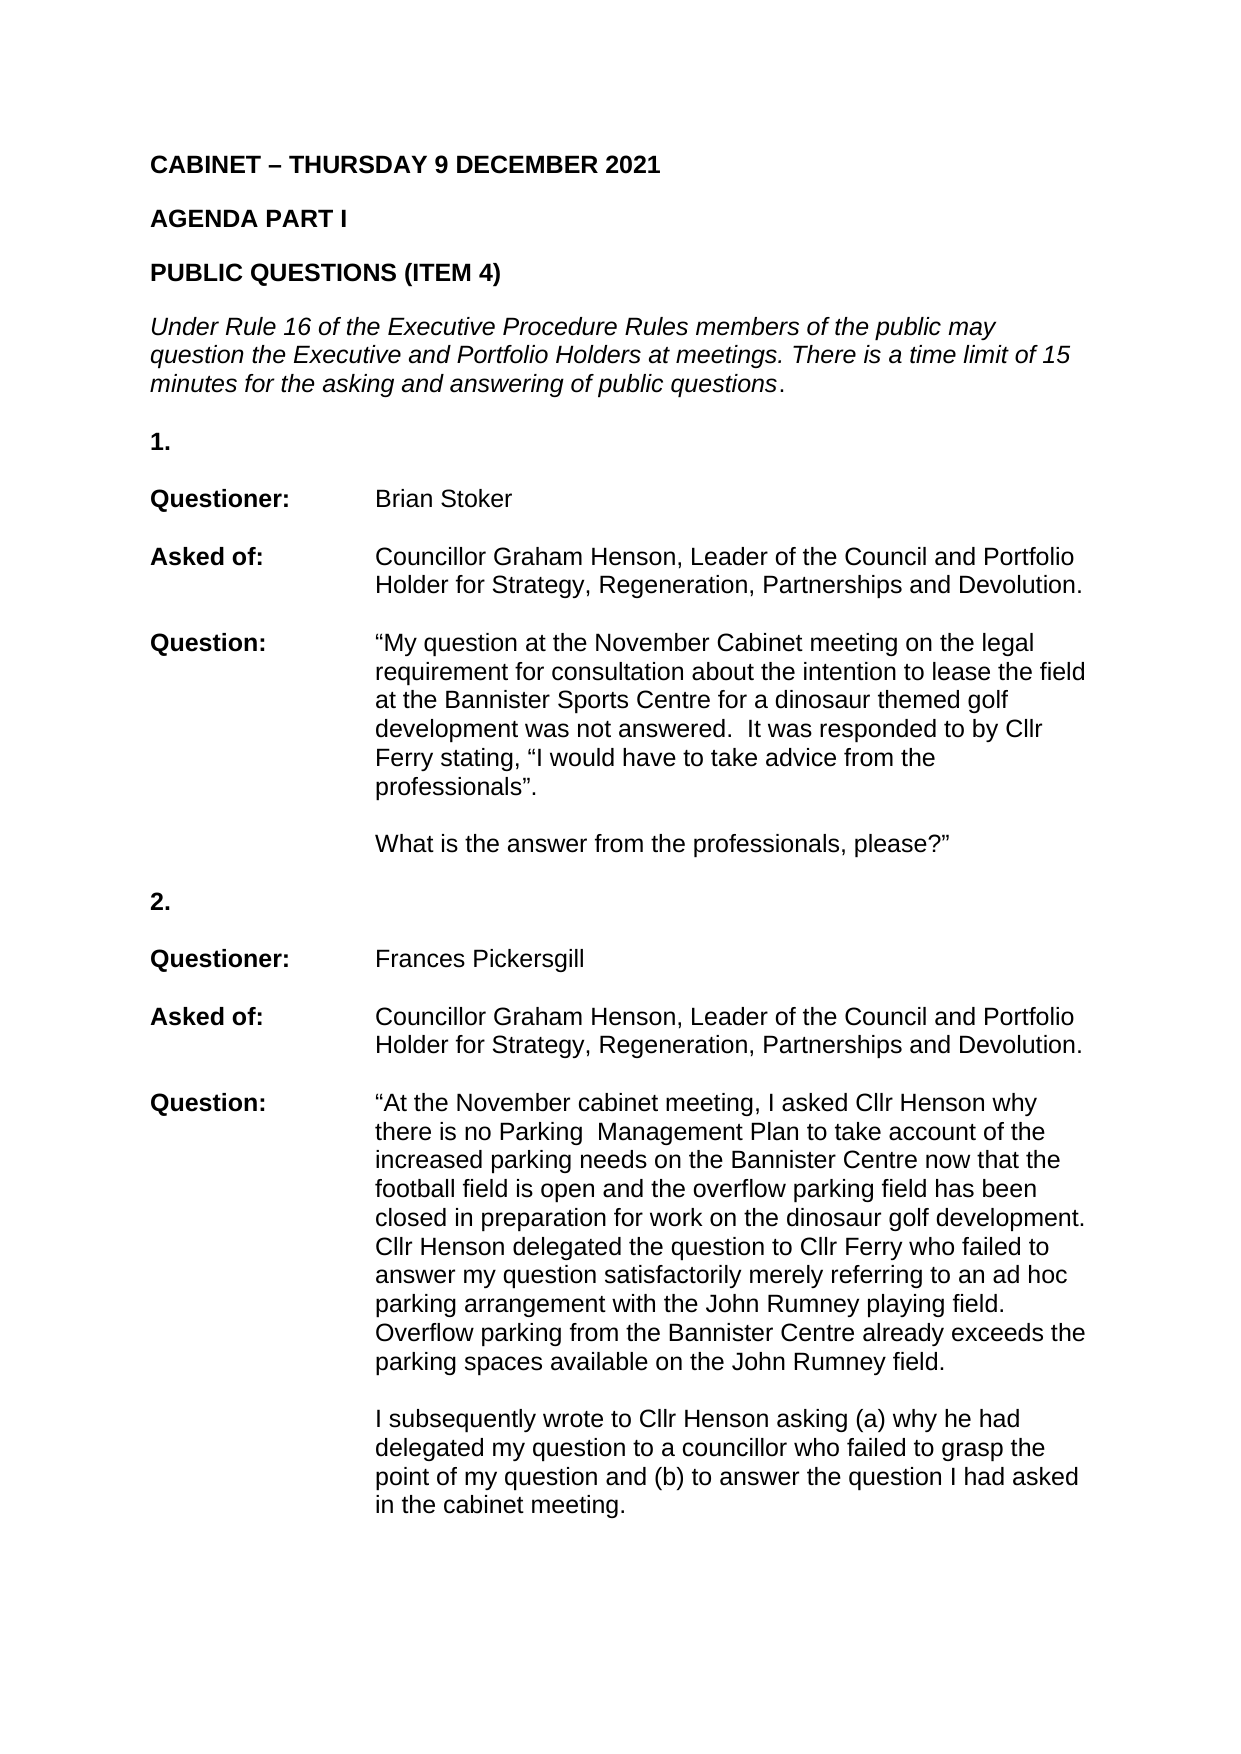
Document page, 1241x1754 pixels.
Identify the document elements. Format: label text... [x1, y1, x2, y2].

text Questioner: Brian Stoker [150, 484, 1090, 513]
text Cllr Henson delegated the question to Cllr Ferry who failed to answer my question satisfactorily merely referring to an ad hoc parking arrangement with the John Rumney playing field. Overflow parking from the Bannister Centre already exceeds the parking spaces available on the John Rumney field. [375, 1232, 1090, 1375]
text CABINET – THURSDAY 9 DECEMBER 2021 [150, 150, 1090, 179]
text Questioner: Frances Pickersgill [150, 944, 1090, 973]
text 2. [150, 887, 1090, 915]
text Question: “At the November cabinet meeting, I asked Cllr Henson why there is no Parking Management Plan to take account of the increased parking needs on the Bannister Centre now that the football field is open and the overflow parking field has been closed in preparation for work on the dinosaur golf development. [150, 1088, 1090, 1232]
text 1. [150, 427, 1090, 455]
text PUBLIC QUESTIONS (ITEM 4) [150, 258, 1090, 286]
text AGENDA PART I [150, 204, 1090, 233]
text Asked of: Councillor Graham Henson, Leader of the Council and Portfolio Holder for Strategy, Regeneration, Partnerships and Devolution. [150, 542, 1090, 599]
text Question: “My question at the November Cabinet meeting on the legal requirement for consultation about the intention to lease the field at the Bannister Sports Centre for a dinosaur themed golf development was not answered. It was responded to by Cllr Ferry stating, “I would have to take advice from the professionals”. [150, 628, 1090, 800]
text Under Rule 16 of the Executive Procedure Rules members of the public may question the Executive and Portfolio Holders at meetings. There is a time limit of 15 minutes for the asking and answering of public questions. [150, 312, 1090, 398]
text What is the answer from the professionals, please?” [375, 829, 1090, 858]
text Asked of: Councillor Graham Henson, Leader of the Council and Portfolio Holder for Strategy, Regeneration, Partnerships and Devolution. [150, 1002, 1090, 1059]
text I subsequently wrote to Cllr Henson asking (a) why he had delegated my question to a councillor who failed to grasp the point of my question and (b) to answer the question I had asked in the cabinet meeting. [375, 1404, 1090, 1519]
